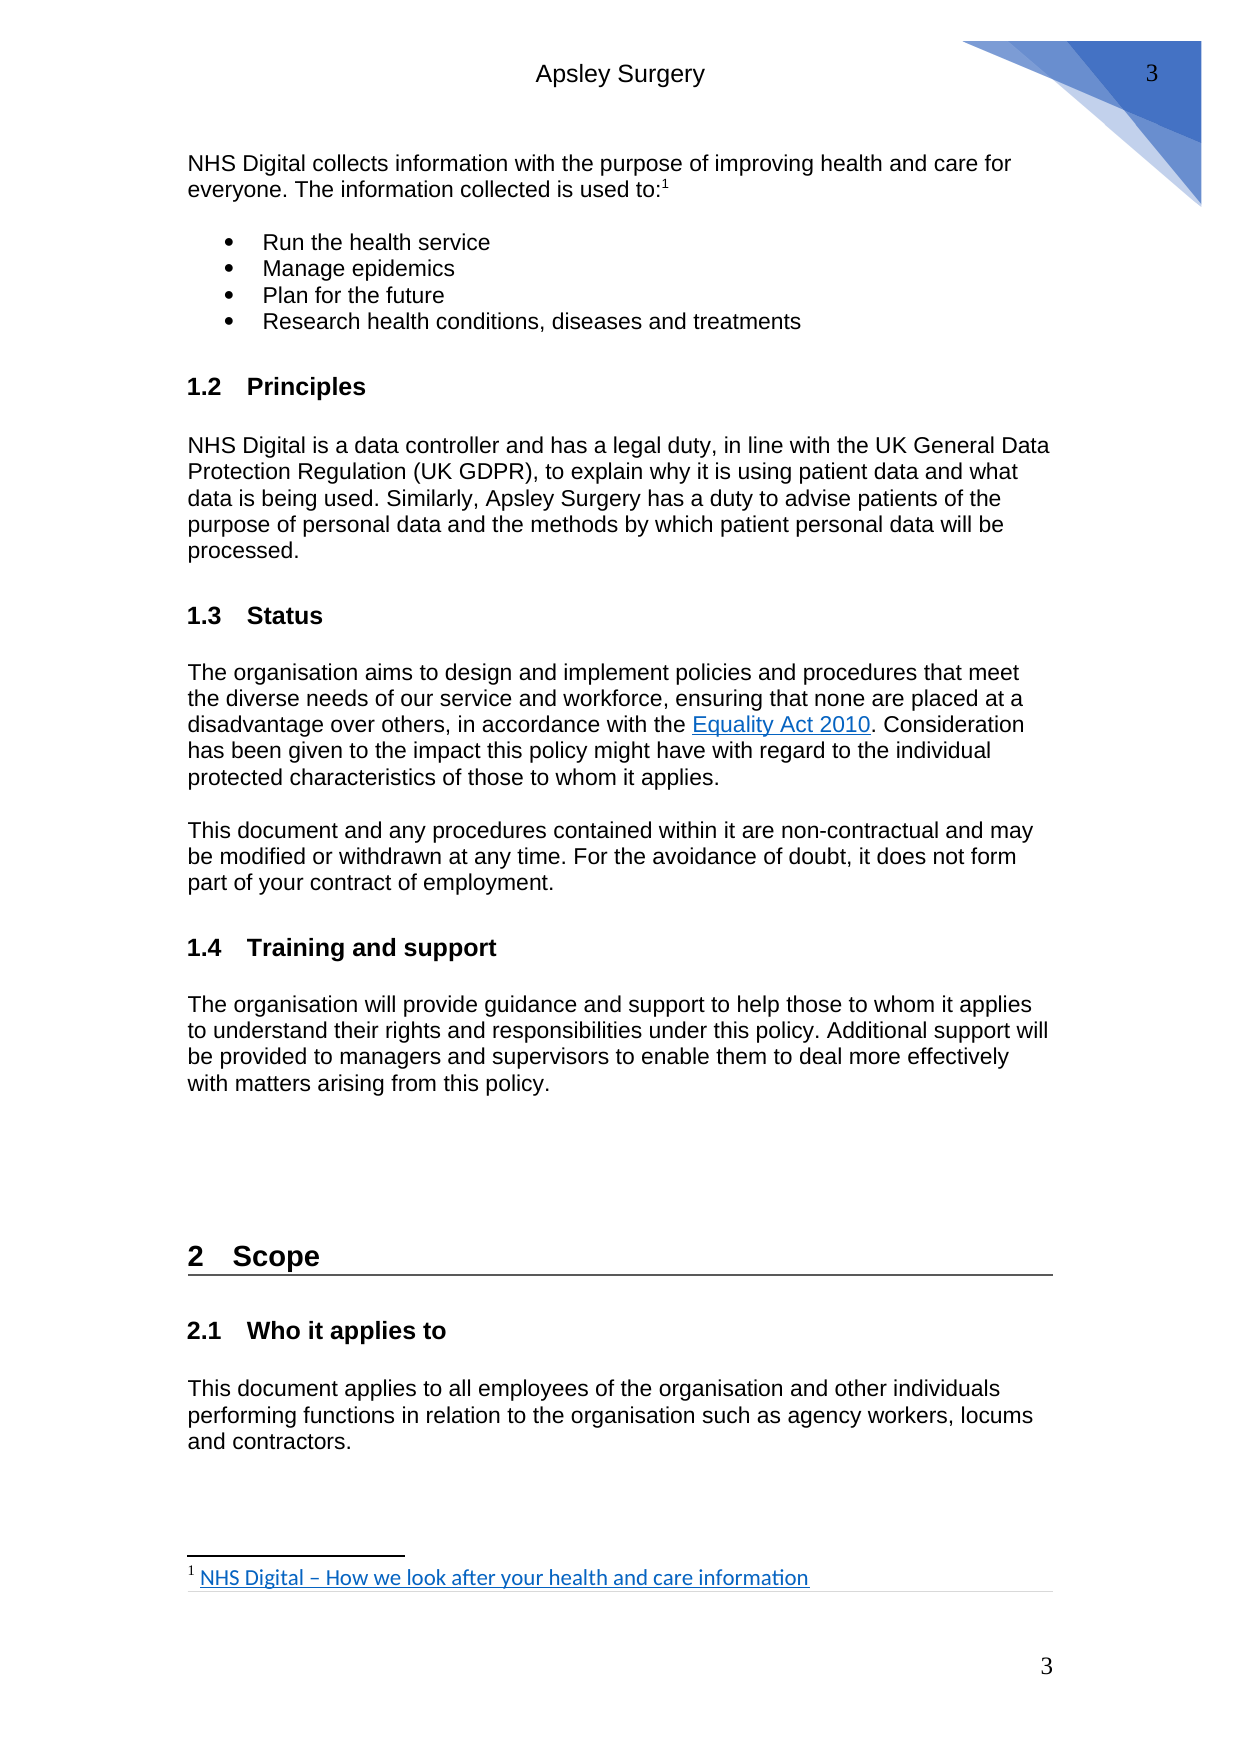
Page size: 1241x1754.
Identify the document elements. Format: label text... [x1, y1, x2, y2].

text NHS Digital collects information with the purpose of improving health and care for everyone. The information collected is used to: [187, 150, 1053, 203]
list Plan for the future [225, 282, 1053, 308]
list Research health conditions, diseases and treatments [225, 308, 1053, 334]
subtitle Scope [187, 1239, 1053, 1276]
subtitle Training and support [187, 933, 1053, 962]
subtitle Who it applies to [187, 1316, 1053, 1344]
text The organisation will provide guidance and support to help those to whom it applies to understand their rights and responsibilities under this policy. Additional support will be provided to managers and supervisors to enable them to deal more effectively with matters arising from this policy. [187, 991, 1053, 1096]
list Run the health service [225, 229, 1053, 255]
subtitle Principles [187, 372, 1053, 401]
text The organisation aims to design and implement policies and procedures that meet the diverse needs of our service and workforce, ensuring that none are placed at a disadvantage over others, in accordance with the Equality Act 2010. Consideration has been given to the impact this policy might have with regard to the individual protected characteristics of those to whom it applies. [187, 658, 1053, 790]
subtitle Status [187, 601, 1053, 630]
list Manage epidemics [225, 255, 1053, 282]
picture [962, 41, 1202, 207]
text NHS Digital is a data controller and has a legal duty, in line with the UK General Data Protection Regulation (UK GDPR), to explain why it is using patient data and what data is being used. Similarly, Apsley Surgery has a duty to advise patients of the purpose of personal data and the methods by which patient personal data will be processed. [187, 432, 1053, 563]
text This document and any procedures contained within it are non-contractual and may be modified or withdrawn at any time. For the avoidance of doubt, it does not form part of your contract of employment. [187, 817, 1053, 896]
text This document applies to all employees of the organisation and other individuals performing functions in relation to the organisation such as agency workers, locums and contractors. [187, 1375, 1053, 1454]
